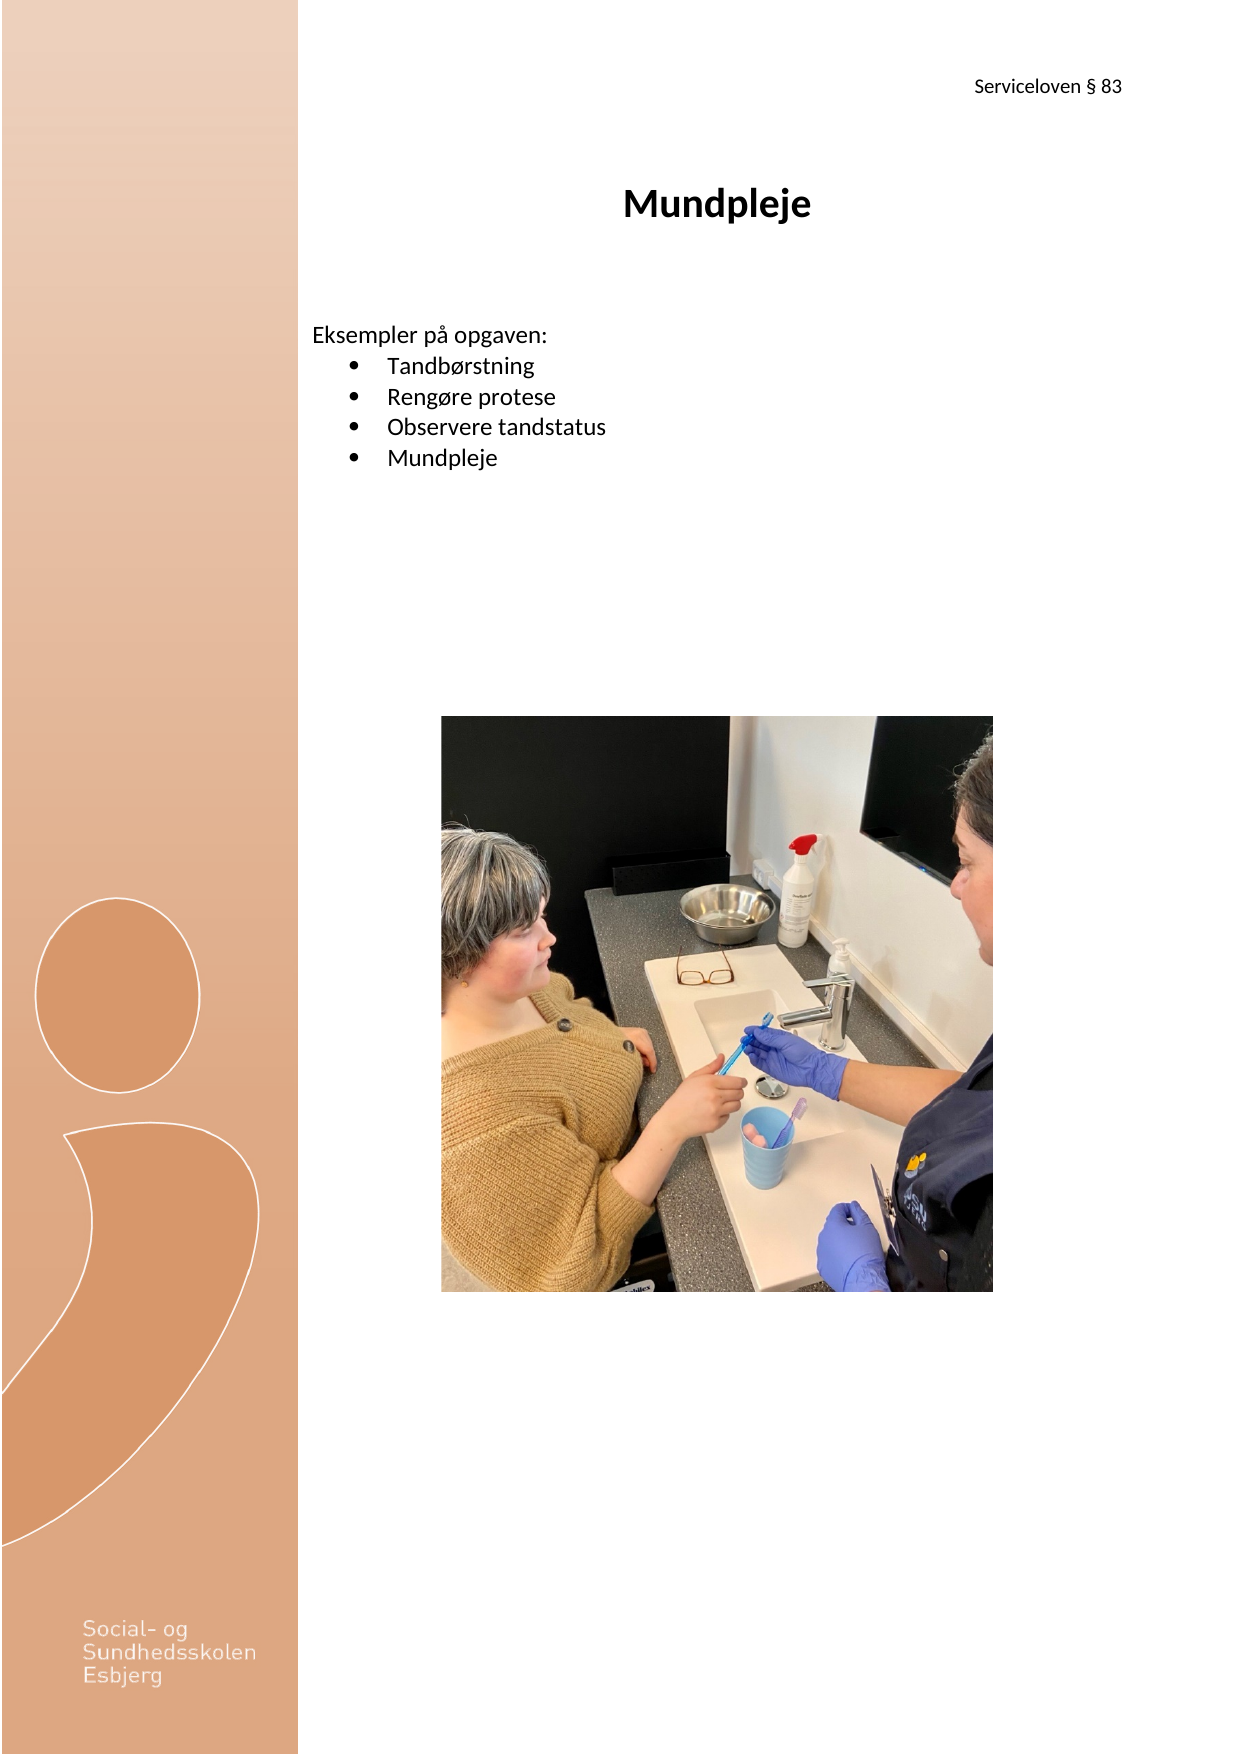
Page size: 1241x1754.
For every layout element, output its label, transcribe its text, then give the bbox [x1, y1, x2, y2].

list Rengøre protese [298, 381, 1122, 411]
text Eksempler på opgaven: [298, 319, 1122, 350]
list Observere tandstatus [298, 411, 1122, 442]
list Tandbørstning [298, 350, 1122, 381]
text Mundpleje [298, 177, 1122, 228]
picture [441, 716, 993, 1292]
list Mundpleje [298, 442, 1122, 472]
